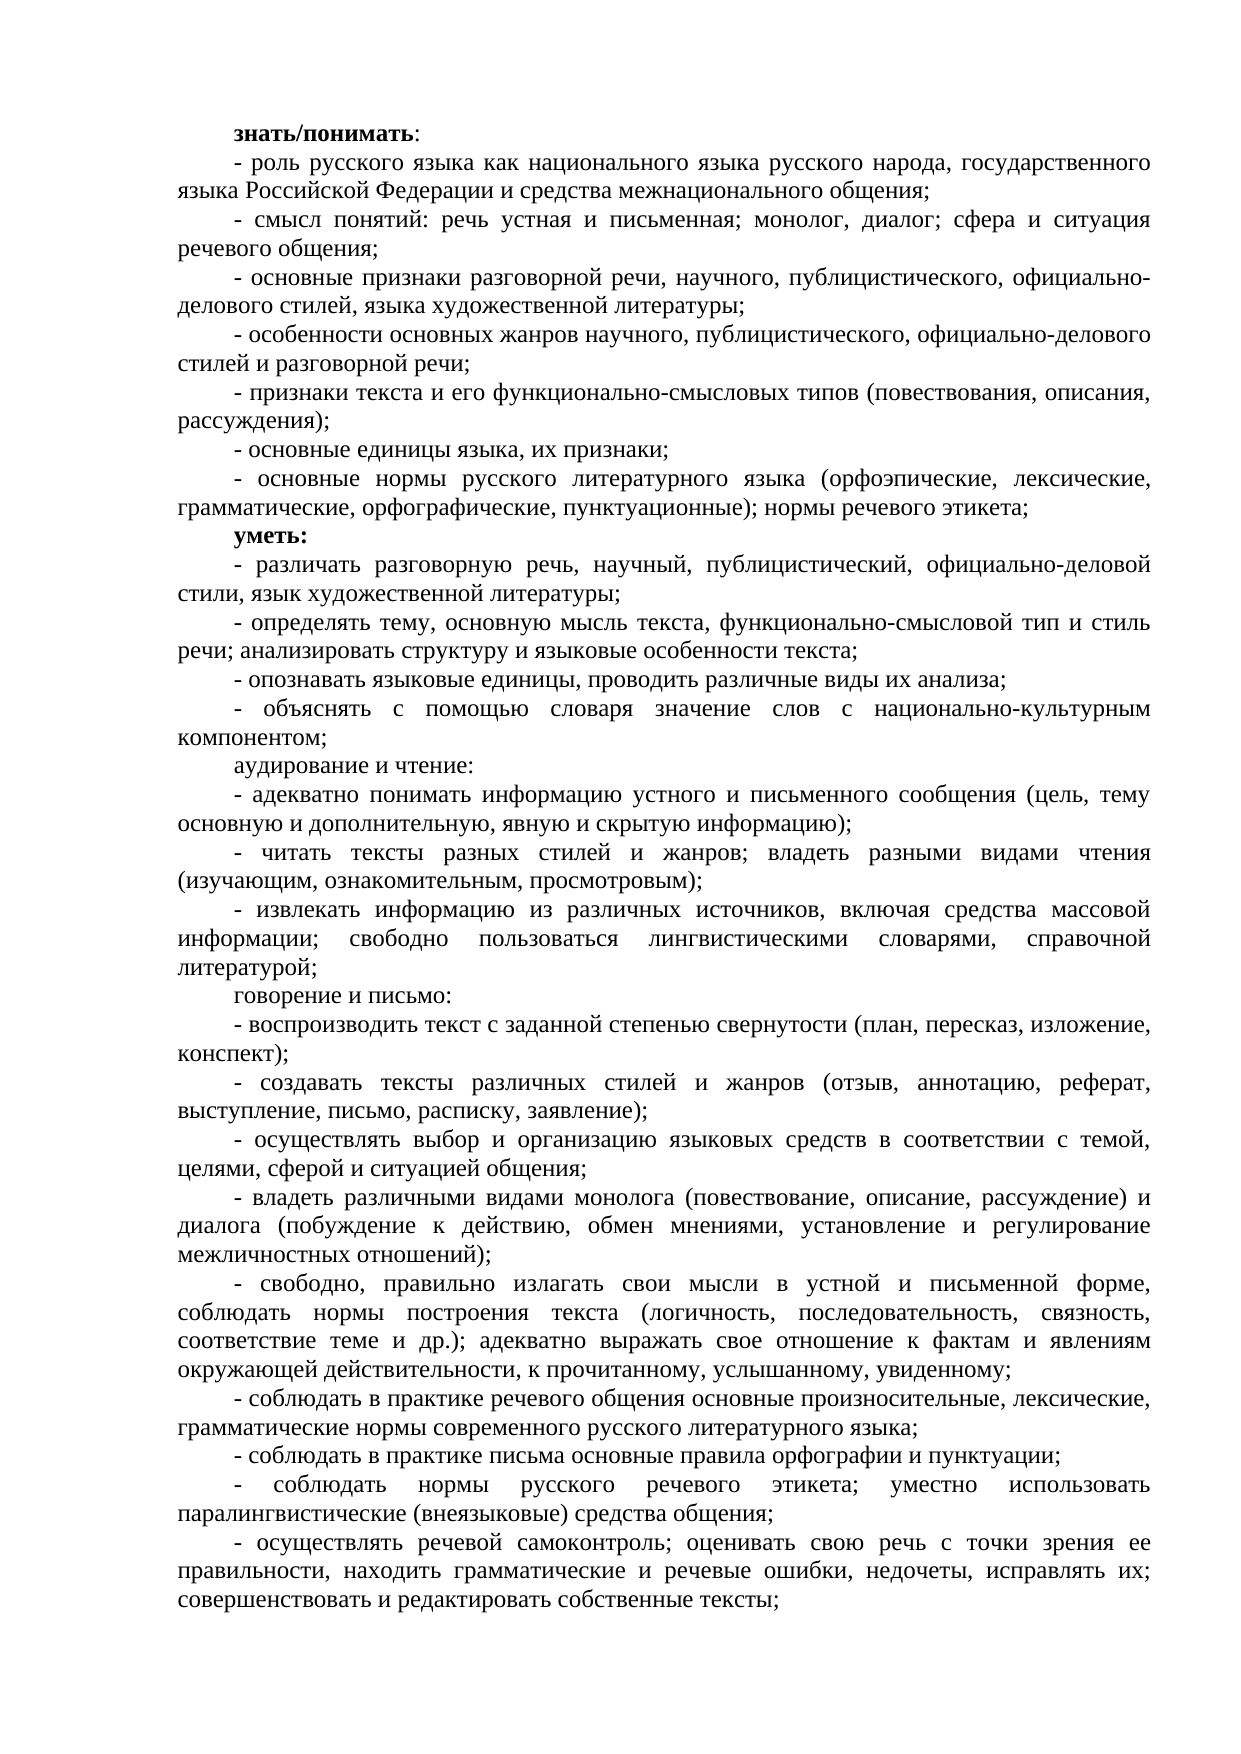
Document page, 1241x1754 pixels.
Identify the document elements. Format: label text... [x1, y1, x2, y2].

text - извлекать информацию из различных источников, включая средства массовой информации; свободно пользоваться лингвистическими словарями, справочной литературой; [177, 894, 1152, 981]
text - соблюдать в практике речевого общения основные произносительные, лексические, грамматические нормы современного русского литературного языка; [177, 1383, 1152, 1441]
text уметь: [177, 521, 1152, 549]
text - смысл понятий: речь устная и письменная; монолог, диалог; сфера и ситуация речевого общения; [177, 204, 1152, 262]
text - соблюдать нормы русского речевого этикета; уместно использовать паралингвистические (внеязыковые) средства общения; [177, 1469, 1152, 1527]
text - роль русского языка как национального языка русского народа, государственного языка Российской Федерации и средства межнационального общения; [177, 147, 1152, 204]
text - основные единицы языка, их признаки; [177, 434, 1152, 463]
text - читать тексты разных стилей и жанров; владеть разными видами чтения (изучающим, ознакомительным, просмотровым); [177, 837, 1152, 894]
text аудирование и чтение: [177, 751, 1152, 779]
text - основные нормы русского литературного языка (орфоэпические, лексические, грамматические, орфографические, пунктуационные); нормы речевого этикета; [177, 463, 1152, 521]
text - признаки текста и его функционально-смысловых типов (повествования, описания, рассуждения); [177, 377, 1152, 434]
text - основные признаки разговорной речи, научного, публицистического, официально-делового стилей, языка художественной литературы; [177, 262, 1152, 319]
text - объяснять с помощью словаря значение слов с национально-культурным компонентом; [177, 693, 1152, 751]
text - владеть различными видами монолога (повествование, описание, рассуждение) и диалога (побуждение к действию, обмен мнениями, установление и регулирование межличностных отношений); [177, 1182, 1152, 1268]
text знать/понимать: [177, 118, 1152, 147]
text - адекватно понимать информацию устного и письменного сообщения (цель, тему основную и дополнительную, явную и скрытую информацию); [177, 779, 1152, 837]
text говорение и письмо: [177, 981, 1152, 1009]
text - определять тему, основную мысль текста, функционально-смысловой тип и стиль речи; анализировать структуру и языковые особенности текста; [177, 607, 1152, 664]
text - соблюдать в практике письма основные правила орфографии и пунктуации; [177, 1441, 1152, 1469]
text - опознавать языковые единицы, проводить различные виды их анализа; [177, 664, 1152, 693]
text - создавать тексты различных стилей и жанров (отзыв, аннотацию, реферат, выступление, письмо, расписку, заявление); [177, 1067, 1152, 1124]
text - различать разговорную речь, научный, публицистический, официально-деловой стили, язык художественной литературы; [177, 549, 1152, 607]
text - осуществлять выбор и организацию языковых средств в соответствии с темой, целями, сферой и ситуацией общения; [177, 1124, 1152, 1182]
text - свободно, правильно излагать свои мысли в устной и письменной форме, соблюдать нормы построения текста (логичность, последовательность, связность, соответствие теме и др.); адекватно выражать свое отношение к фактам и явлениям окружающей действительности, к прочитанному, услышанному, увиденному; [177, 1268, 1152, 1383]
text - особенности основных жанров научного, публицистического, официально-делового стилей и разговорной речи; [177, 319, 1152, 377]
text - осуществлять речевой самоконтроль; оценивать свою речь с точки зрения ее правильности, находить грамматические и речевые ошибки, недочеты, исправлять их; совершенствовать и редактировать собственные тексты; [177, 1527, 1152, 1613]
text - воспроизводить текст с заданной степенью свернутости (план, пересказ, изложение, конспект); [177, 1009, 1152, 1067]
